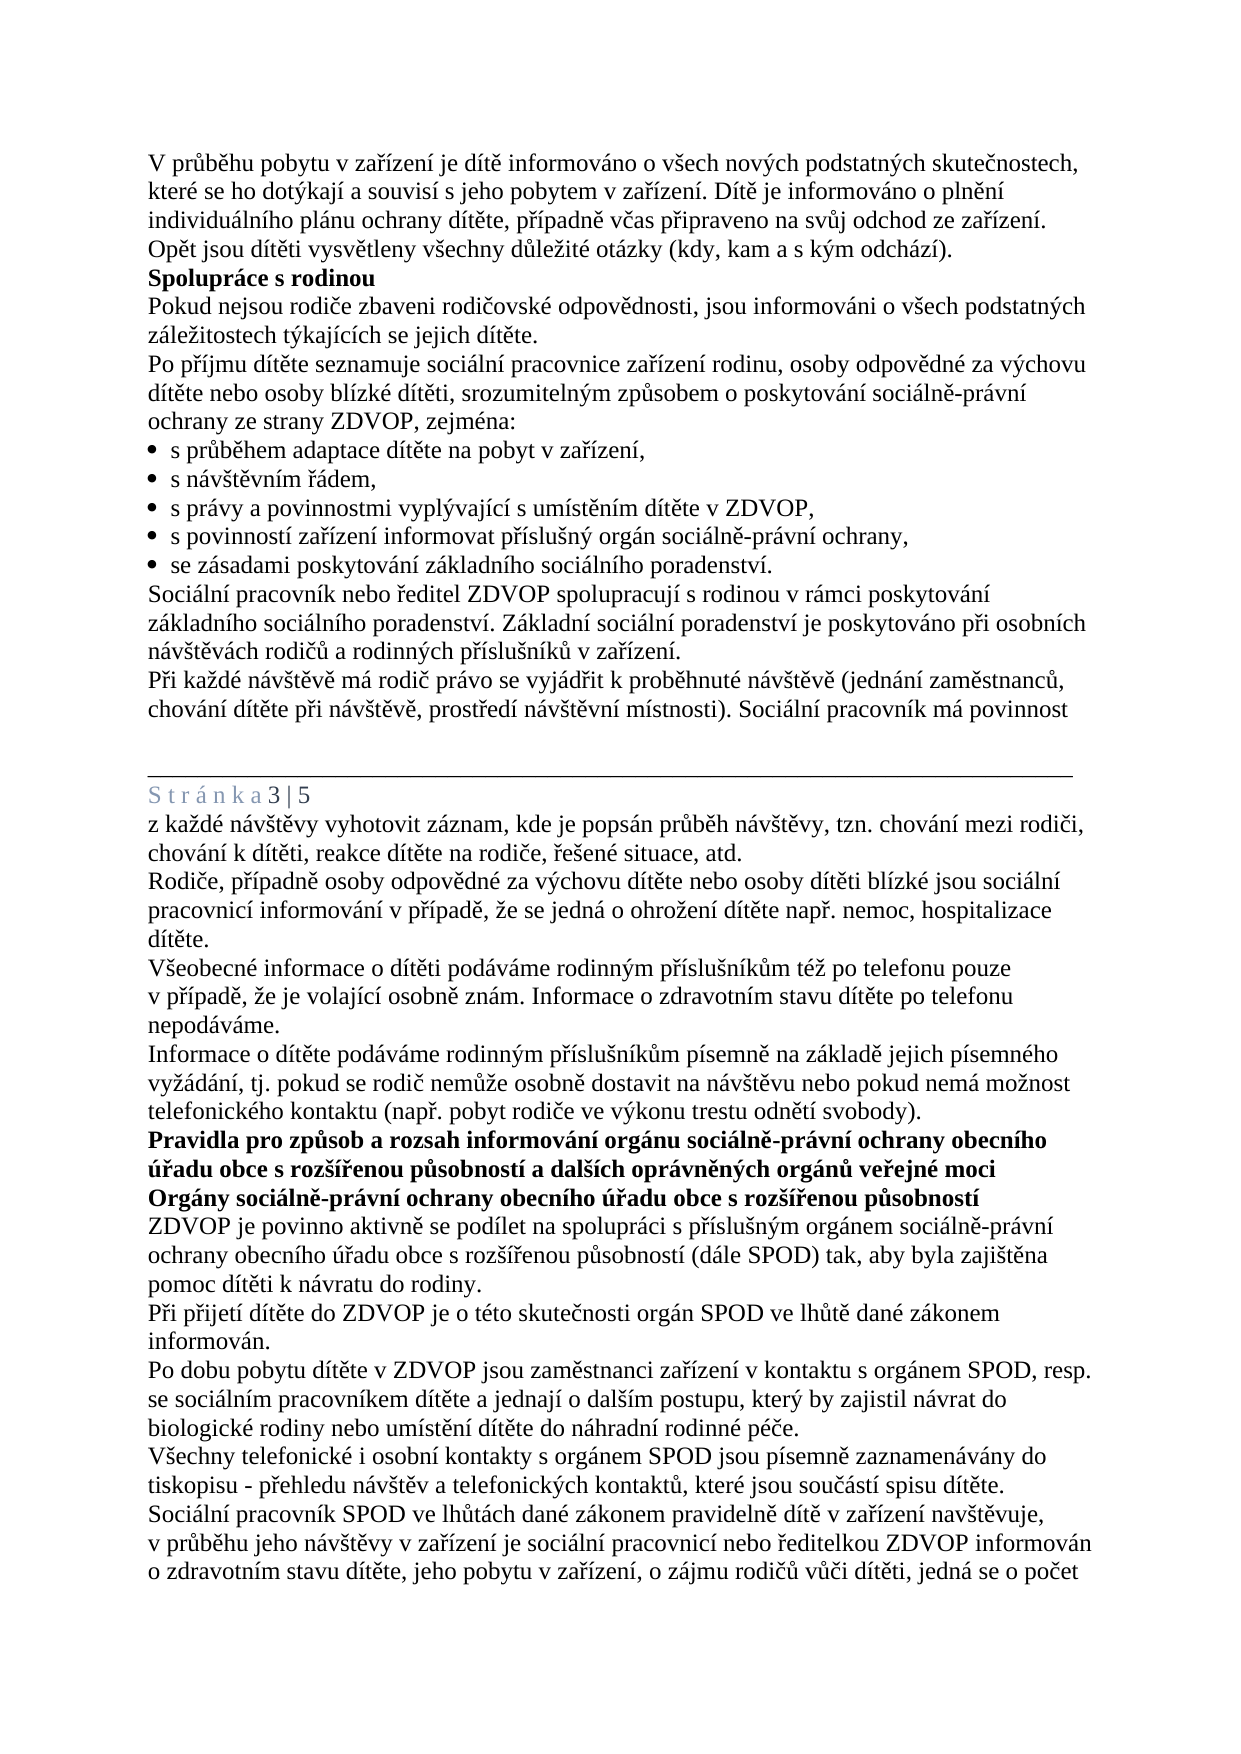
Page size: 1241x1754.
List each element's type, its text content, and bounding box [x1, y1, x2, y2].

text se sociálním pracovníkem dítěte a jednají o dalším postupu, který by zajistil návrat do [148, 1384, 1093, 1413]
text které se ho dotýkají a souvisí s jeho pobytem v zařízení. Dítě je informováno o plnění [148, 176, 1093, 205]
text Informace o dítěte podáváme rodinným příslušníkům písemně na základě jejich písemného [148, 1039, 1093, 1068]
text se zásadami poskytování základního sociálního poradenství. [148, 550, 1093, 579]
text Pravidla pro způsob a rozsah informování orgánu sociálně-právní ochrany obecního [148, 1125, 1093, 1154]
text chování dítěte při návštěvě, prostředí návštěvní místnosti). Sociální pracovník má povinnost [148, 694, 1093, 723]
text informován. [148, 1326, 1093, 1355]
text Všechny telefonické i osobní kontakty s orgánem SPOD jsou písemně zaznamenávány do [148, 1441, 1093, 1470]
text __________________________________________________________________________ [148, 751, 1093, 780]
text Orgány sociálně-právní ochrany obecního úřadu obce s rozšířenou působností [148, 1183, 1093, 1211]
text Při každé návštěvě má rodič právo se vyjádřit k proběhnuté návštěvě (jednání zaměstnanců, [148, 665, 1093, 694]
text biologické rodiny nebo umístění dítěte do náhradní rodinné péče. [148, 1413, 1093, 1441]
text tiskopisu - přehledu návštěv a telefonických kontaktů, které jsou součástí spisu dítěte. [148, 1470, 1093, 1499]
text Při přijetí dítěte do ZDVOP je o této skutečnosti orgán SPOD ve lhůtě dané zákonem [148, 1298, 1093, 1326]
text Pokud nejsou rodiče zbaveni rodičovské odpovědnosti, jsou informováni o všech podstatných [148, 291, 1093, 320]
text ochrany obecního úřadu obce s rozšířenou působností (dále SPOD) tak, aby byla zajištěna [148, 1240, 1093, 1269]
text v průběhu jeho návštěvy v zařízení je sociální pracovnicí nebo ředitelkou ZDVOP informován [148, 1528, 1093, 1556]
text pracovnicí informování v případě, že se jedná o ohrožení dítěte např. nemoc, hospitalizace [148, 895, 1093, 924]
text Rodiče, případně osoby odpovědné za výchovu dítěte nebo osoby dítěti blízké jsou sociální [148, 866, 1093, 895]
text Po dobu pobytu dítěte v ZDVOP jsou zaměstnanci zařízení v kontaktu s orgánem SPOD, resp. [148, 1355, 1093, 1384]
text záležitostech týkajících se jejich dítěte. [148, 320, 1093, 349]
text telefonického kontaktu (např. pobyt rodiče ve výkonu trestu odnětí svobody). [148, 1096, 1093, 1125]
text individuálního plánu ochrany dítěte, případně včas připraveno na svůj odchod ze zařízení. [148, 205, 1093, 234]
text Sociální pracovník nebo ředitel ZDVOP spolupracují s rodinou v rámci poskytování [148, 579, 1093, 608]
text dítěte. [148, 924, 1093, 953]
text základního sociálního poradenství. Základní sociální poradenství je poskytováno při osobních [148, 608, 1093, 636]
text s právy a povinnostmi vyplývající s umístěním dítěte v ZDVOP, [148, 493, 1093, 521]
text Sociální pracovník SPOD ve lhůtách dané zákonem pravidelně dítě v zařízení navštěvuje, [148, 1499, 1093, 1528]
text s průběhem adaptace dítěte na pobyt v zařízení, [148, 435, 1093, 464]
text z každé návštěvy vyhotovit záznam, kde je popsán průběh návštěvy, tzn. chování mezi rodiči, [148, 809, 1093, 838]
text v případě, že je volající osobně znám. Informace o zdravotním stavu dítěte po telefonu [148, 981, 1093, 1010]
text úřadu obce s rozšířenou působností a dalších oprávněných orgánů veřejné moci [148, 1154, 1093, 1183]
text S t r á n k a 3 | 5 [148, 780, 1093, 809]
text V průběhu pobytu v zařízení je dítě informováno o všech nových podstatných skutečnostech, [148, 148, 1093, 176]
text Po příjmu dítěte seznamuje sociální pracovnice zařízení rodinu, osoby odpovědné za výchovu [148, 349, 1093, 378]
text o zdravotním stavu dítěte, jeho pobytu v zařízení, o zájmu rodičů vůči dítěti, jedná se o počet [148, 1556, 1093, 1585]
text s návštěvním řádem, [148, 464, 1093, 493]
text nepodáváme. [148, 1010, 1093, 1039]
text dítěte nebo osoby blízké dítěti, srozumitelným způsobem o poskytování sociálně-právní [148, 378, 1093, 406]
text Opět jsou dítěti vysvětleny všechny důležité otázky (kdy, kam a s kým odchází). [148, 234, 1093, 263]
text vyžádání, tj. pokud se rodič nemůže osobně dostavit na návštěvu nebo pokud nemá možnost [148, 1068, 1093, 1096]
text ochrany ze strany ZDVOP, zejména: [148, 406, 1093, 435]
text s povinností zařízení informovat příslušný orgán sociálně-právní ochrany, [148, 521, 1093, 550]
text Všeobecné informace o dítěti podáváme rodinným příslušníkům též po telefonu pouze [148, 953, 1093, 981]
text pomoc dítěti k návratu do rodiny. [148, 1269, 1093, 1298]
text ZDVOP je povinno aktivně se podílet na spolupráci s příslušným orgánem sociálně-právní [148, 1211, 1093, 1240]
text Spolupráce s rodinou [148, 263, 1093, 291]
text chování k dítěti, reakce dítěte na rodiče, řešené situace, atd. [148, 838, 1093, 866]
text návštěvách rodičů a rodinných příslušníků v zařízení. [148, 636, 1093, 665]
